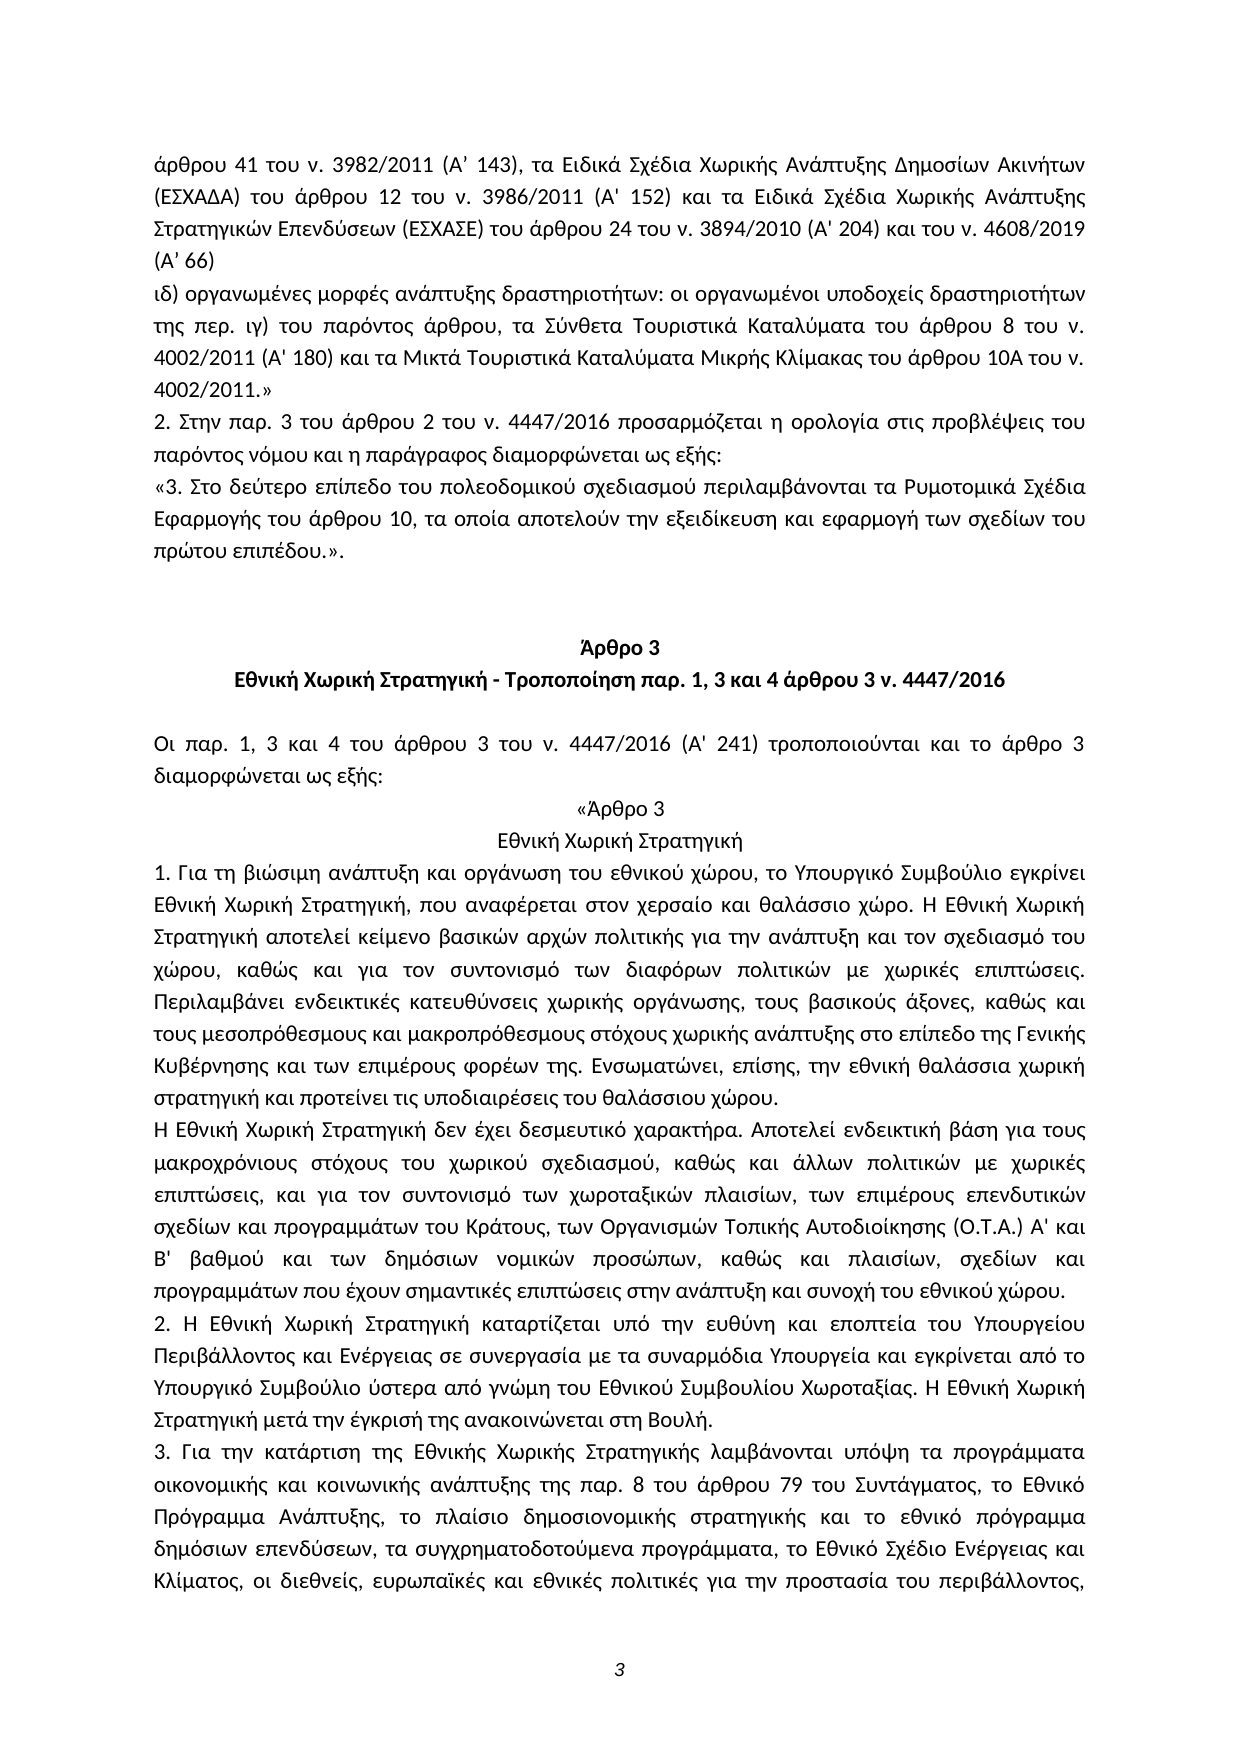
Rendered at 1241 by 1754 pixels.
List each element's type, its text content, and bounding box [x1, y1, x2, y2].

text 2. Στην παρ. 3 του άρθρου 2 του ν. 4447/2016 προσαρμόζεται η ορολογία στις προβλέψεις του παρόντος νόμου και η παράγραφος διαμορφώνεται ως εξής: [153, 407, 1087, 468]
text Άρθρο 3 [153, 633, 1087, 661]
text Η Εθνική Χωρική Στρατηγική δεν έχει δεσμευτικό χαρακτήρα. Αποτελεί ενδεικτική βάση για τους μακροχρόνιους στόχους του χωρικού σχεδιασμού, καθώς και άλλων πολιτικών με χωρικές επιπτώσεις, και για τον συντονισμό των χωροταξικών πλαισίων, των επιμέρους επενδυτικών σχεδίων και προγραμμάτων του Κράτους, των Οργανισμών Τοπικής Αυτοδιοίκησης (Ο.Τ.Α.) Α' και Β' βαθμού και των δημόσιων νομικών προσώπων, καθώς και πλαισίων, σχεδίων και προγραμμάτων που έχουν σημαντικές επιπτώσεις στην ανάπτυξη και συνοχή του εθνικού χώρου. [153, 1116, 1087, 1304]
text «Άρθρο 3 [153, 794, 1087, 822]
text 2. Η Εθνική Χωρική Στρατηγική καταρτίζεται υπό την ευθύνη και εποπτεία του Υπουργείου Περιβάλλοντος και Ενέργειας σε συνεργασία με τα συναρμόδια Υπουργεία και εγκρίνεται από το Υπουργικό Συμβούλιο ύστερα από γνώμη του Εθνικού Συμβουλίου Χωροταξίας. Η Εθνική Χωρική Στρατηγική μετά την έγκρισή της ανακοινώνεται στη Βουλή. [153, 1309, 1087, 1433]
text «3. Στο δεύτερο επίπεδο του πολεοδομικού σχεδιασμού περιλαμβάνονται τα Ρυμοτομικά Σχέδια Εφαρμογής του άρθρου 10, τα οποία αποτελούν την εξειδίκευση και εφαρμογή των σχεδίων του πρώτου επιπέδου.». [153, 472, 1087, 564]
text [153, 150, 1087, 274]
text Εθνική Χωρική Στρατηγική - Τροποποίηση παρ. 1, 3 και 4 άρθρου 3 ν. 4447/2016 [153, 665, 1087, 693]
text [153, 1437, 1087, 1594]
text Οι παρ. 1, 3 και 4 του άρθρου 3 του ν. 4447/2016 (Α' 241) τροποποιούνται και το άρθρο 3 διαμορφώνεται ως εξής: [153, 729, 1087, 789]
text Εθνική Χωρική Στρατηγική [153, 826, 1087, 854]
text 1. Για τη βιώσιμη ανάπτυξη και οργάνωση του εθνικού χώρου, το Υπουργικό Συμβούλιο εγκρίνει Εθνική Χωρική Στρατηγική, που αναφέρεται στον χερσαίο και θαλάσσιο χώρο. Η Εθνική Χωρική Στρατηγική αποτελεί κείμενο βασικών αρχών πολιτικής για την ανάπτυξη και τον σχεδιασμό του χώρου, καθώς και για τον συντονισμό των διαφόρων πολιτικών με χωρικές επιπτώσεις. Περιλαμβάνει ενδεικτικές κατευθύνσεις χωρικής οργάνωσης, τους βασικούς άξονες, καθώς και τους μεσοπρόθεσμους και μακροπρόθεσμους στόχους χωρικής ανάπτυξης στο επίπεδο της Γενικής Κυβέρνησης και των επιμέρους φορέων της. Ενσωματώνει, επίσης, την εθνική θαλάσσια χωρική στρατηγική και προτείνει τις υποδιαιρέσεις του θαλάσσιου χώρου. [153, 858, 1087, 1111]
text ιδ) οργανωμένες μορφές ανάπτυξης δραστηριοτήτων: οι οργανωμένοι υποδοχείς δραστηριοτήτων της περ. ιγ) του παρόντος άρθρου, τα Σύνθετα Τουριστικά Καταλύματα του άρθρου 8 του ν. 4002/2011 (Α' 180) και τα Μικτά Τουριστικά Καταλύματα Μικρής Κλίμακας του άρθρου 10Α του ν. 4002/2011.» [153, 279, 1087, 403]
